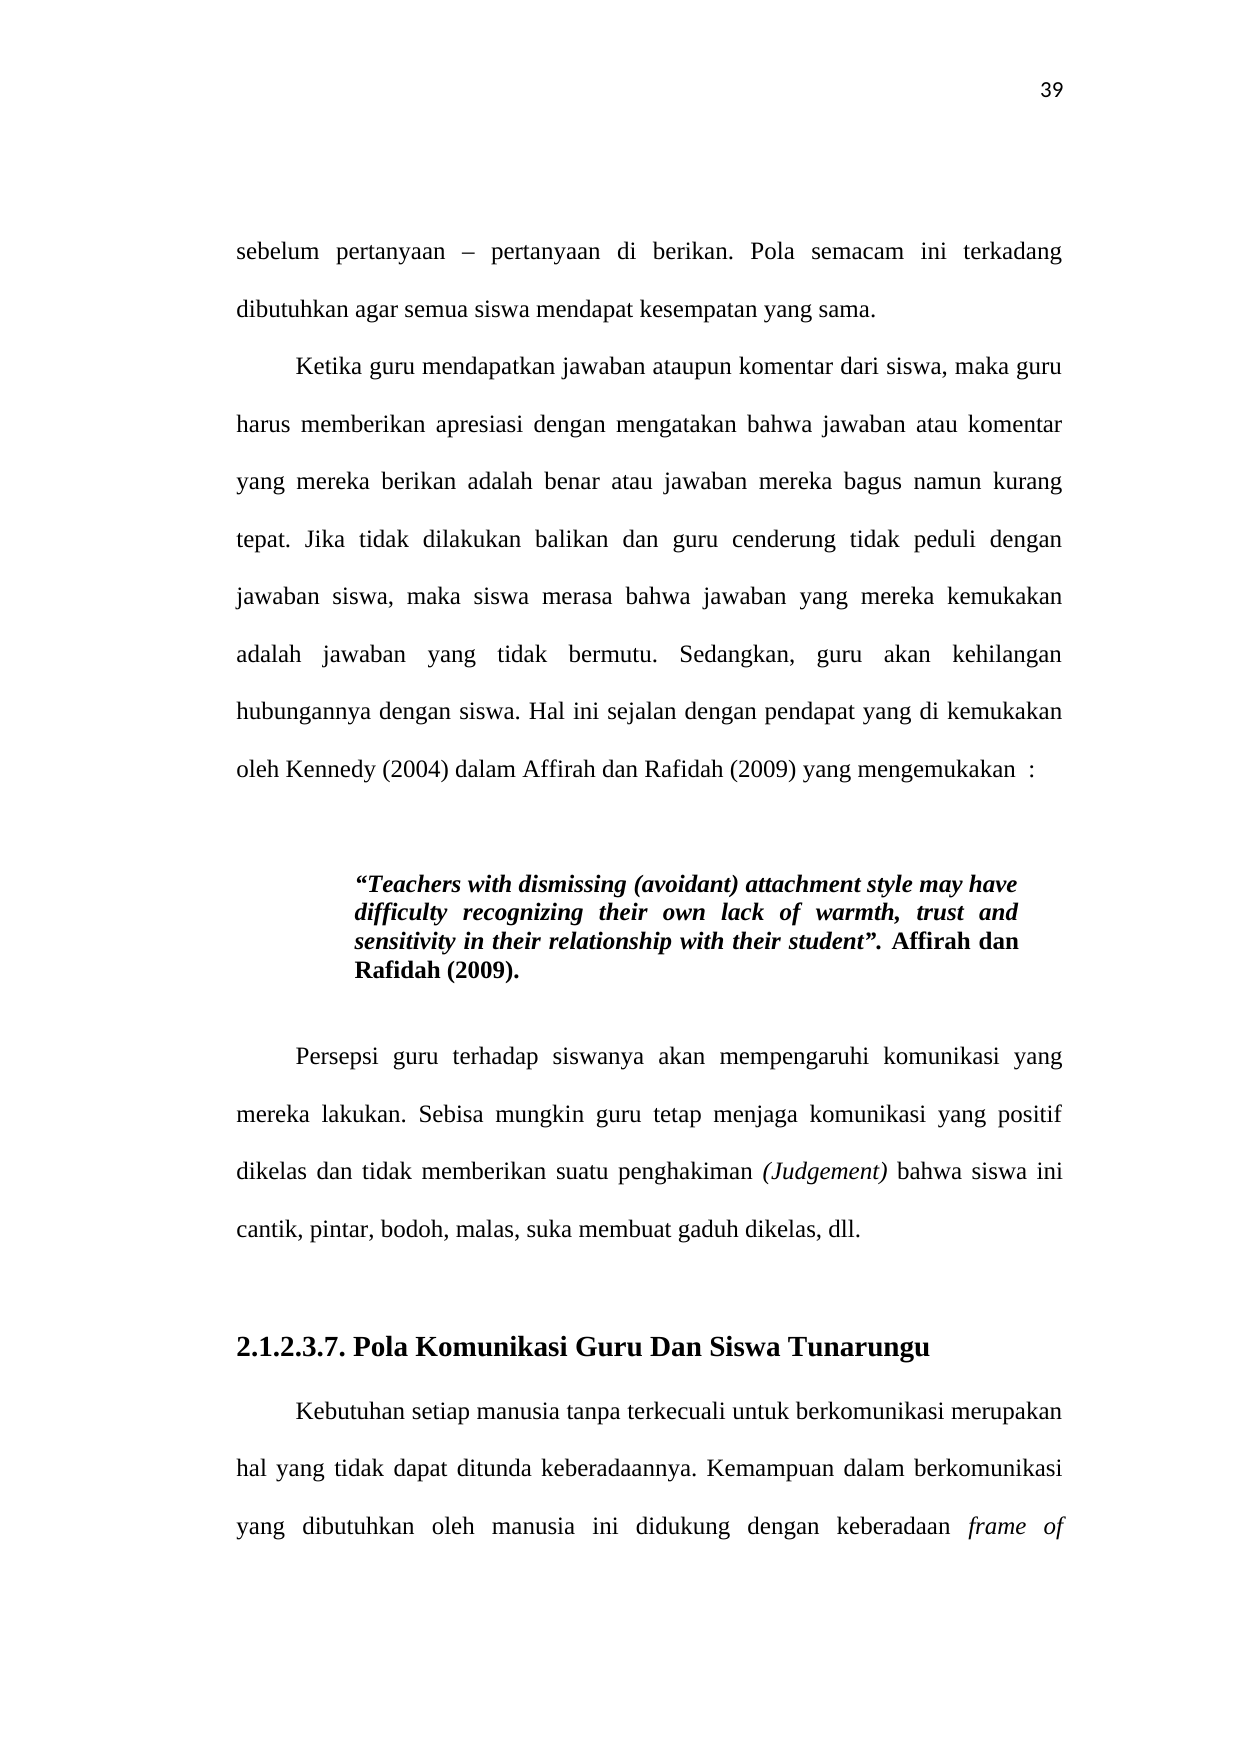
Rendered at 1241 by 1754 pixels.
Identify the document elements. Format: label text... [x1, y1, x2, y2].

list Ketika guru mendapatkan jawaban ataupun komentar dari siswa, maka guru harus memberikan apresiasi dengan mengatakan bahwa jawaban atau komentar yang mereka berikan adalah benar atau jawaban mereka bagus namun kurang tepat. Jika tidak dilakukan balikan dan guru cenderung tidak peduli dengan jawaban siswa, maka siswa merasa bahwa jawaban yang mereka kemukakan adalah jawaban yang tidak bermutu. Sedangkan, guru akan kehilangan hubungannya dengan siswa. Hal ini sejalan dengan pendapat yang di kemukakan oleh Kennedy (2004) dalam Affirah dan Rafidah (2009) yang mengemukakan : [236, 351, 1063, 782]
list 2.1.2.3.7. Pola Komunikasi Guru Dan Siswa Tunarungu [236, 1329, 1063, 1362]
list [236, 236, 1063, 322]
list “Teachers with dismissing (avoidant) attachment style may have difficulty recognizing their own lack of warmth, trust and sensitivity in their relationship with their student”. Affirah dan Rafidah (2009). [354, 869, 1019, 984]
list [236, 1396, 1063, 1539]
list Persepsi guru terhadap siswanya akan mempengaruhi komunikasi yang mereka lakukan. Sebisa mungkin guru tetap menjaga komunikasi yang positif dikelas dan tidak memberikan suatu penghakiman (Judgement) bahwa siswa ini cantik, pintar, bodoh, malas, suka membuat gaduh dikelas, dll. [236, 1041, 1063, 1242]
